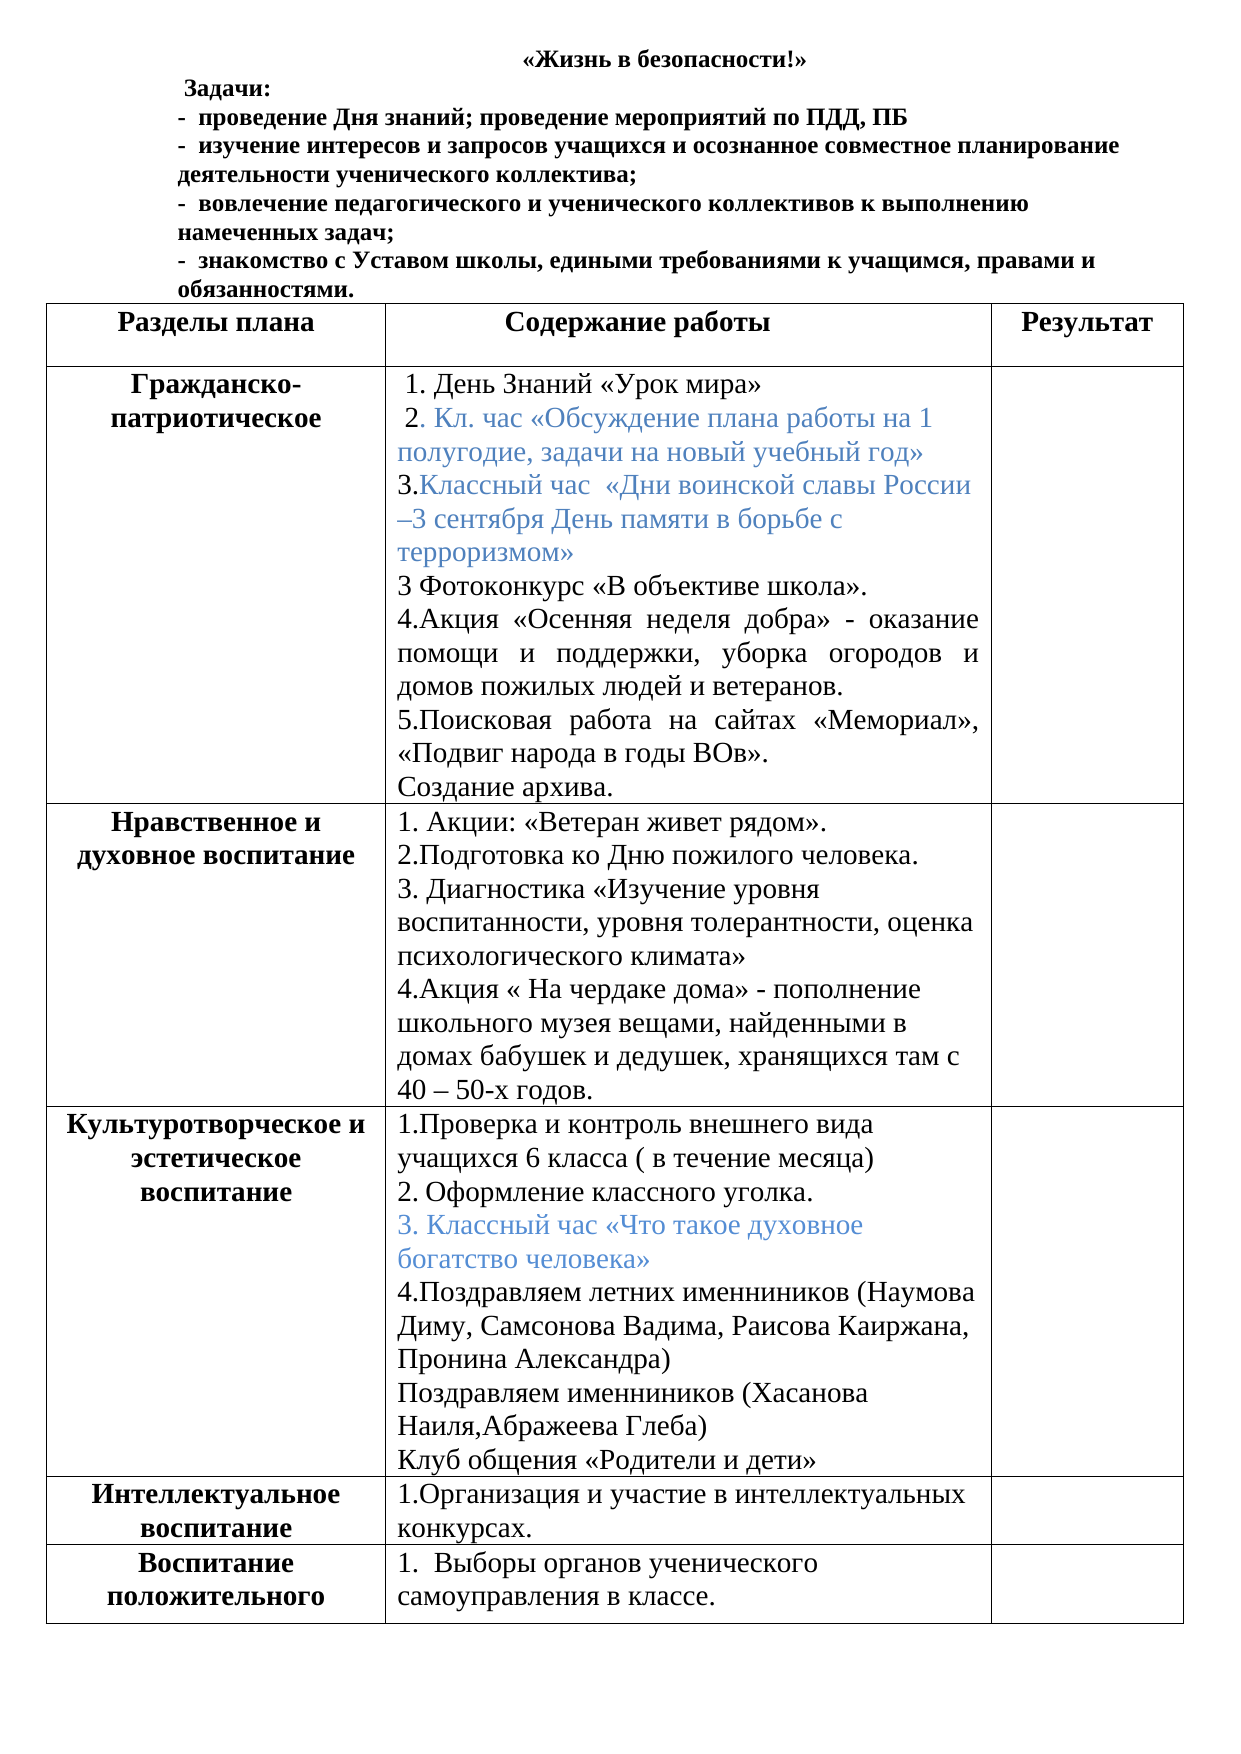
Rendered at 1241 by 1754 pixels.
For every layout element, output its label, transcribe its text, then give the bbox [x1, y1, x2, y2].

table_cell [992, 1107, 1183, 1476]
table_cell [47, 1545, 385, 1623]
table_cell 1. День Знаний «Урок мира» 2. Кл. час «Обсуждение плана работы на 1 полугодие, задачи на новый учебный год» 3.Классный час «Дни воинской славы России –3 сентября День памяти в борьбе с терроризмом» 3 Фотоконкурс «В объективе школа». 4.Акция «Осенняя неделя добра» - оказание помощи и поддержки, уборка огородов и домов пожилых людей и ветеранов. 5.Поисковая работа на сайтах «Мемориал», «Подвиг народа в годы ВОв». Создание архива. [386, 367, 991, 803]
table_header Разделы плана [47, 304, 385, 366]
table_cell Культуротворческое и эстетическое воспитание [47, 1107, 385, 1476]
table_cell Нравственное и духовное воспитание [47, 804, 385, 1106]
table_cell 1. Акции: «Ветеран живет рядом». 2.Подготовка ко Дню пожилого человека. 3. Диагностика «Изучение уровня воспитанности, уровня толерантности, оценка психологического климата» 4.Акция « На чердаке дома» - пополнение школьного музея вещами, найденными в домах бабушек и дедушек, хранящихся там с 40 – 50-х годов. [386, 804, 991, 1106]
text «Жизнь в безопасности!» [177, 44, 1152, 73]
table_cell Гражданско-патриотическое [47, 367, 385, 803]
text - знакомство с Уставом школы, едиными требованиями к учащимся, правами и обязанностями. [177, 246, 1152, 303]
text - проведение Дня знаний; проведение мероприятий по ПДД, ПБ [177, 102, 1152, 131]
text - изучение интересов и запросов учащихся и осознанное совместное планирование деятельности ученического коллектива; [177, 131, 1152, 188]
table_cell Интеллектуальное воспитание [47, 1477, 385, 1544]
table_cell 1.Организация и участие в интеллектуальных конкурсах. [386, 1477, 991, 1544]
table_cell [992, 1545, 1183, 1623]
table_cell [992, 804, 1183, 1106]
table_header Содержание работы [386, 304, 991, 366]
table_cell [992, 367, 1183, 803]
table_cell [386, 1545, 991, 1623]
text - вовлечение педагогического и ученического коллективов к выполнению намеченных задач; [177, 188, 1152, 246]
table_header Результат [992, 304, 1183, 366]
table_cell 1.Проверка и контроль внешнего вида учащихся 6 класса ( в течение месяца) 2. Оформление классного уголка. 3. Классный час «Что такое духовное богатство человека» 4.Поздравляем летних именниников (Наумова Диму, Самсонова Вадима, Раисова Каиржана, Пронина Александра) Поздравляем именниников (Хасанова Наиля,Абражеева Глеба) Клуб общения «Родители и дети» [386, 1107, 991, 1476]
text Задачи: [177, 73, 1152, 102]
table_cell [992, 1477, 1183, 1544]
